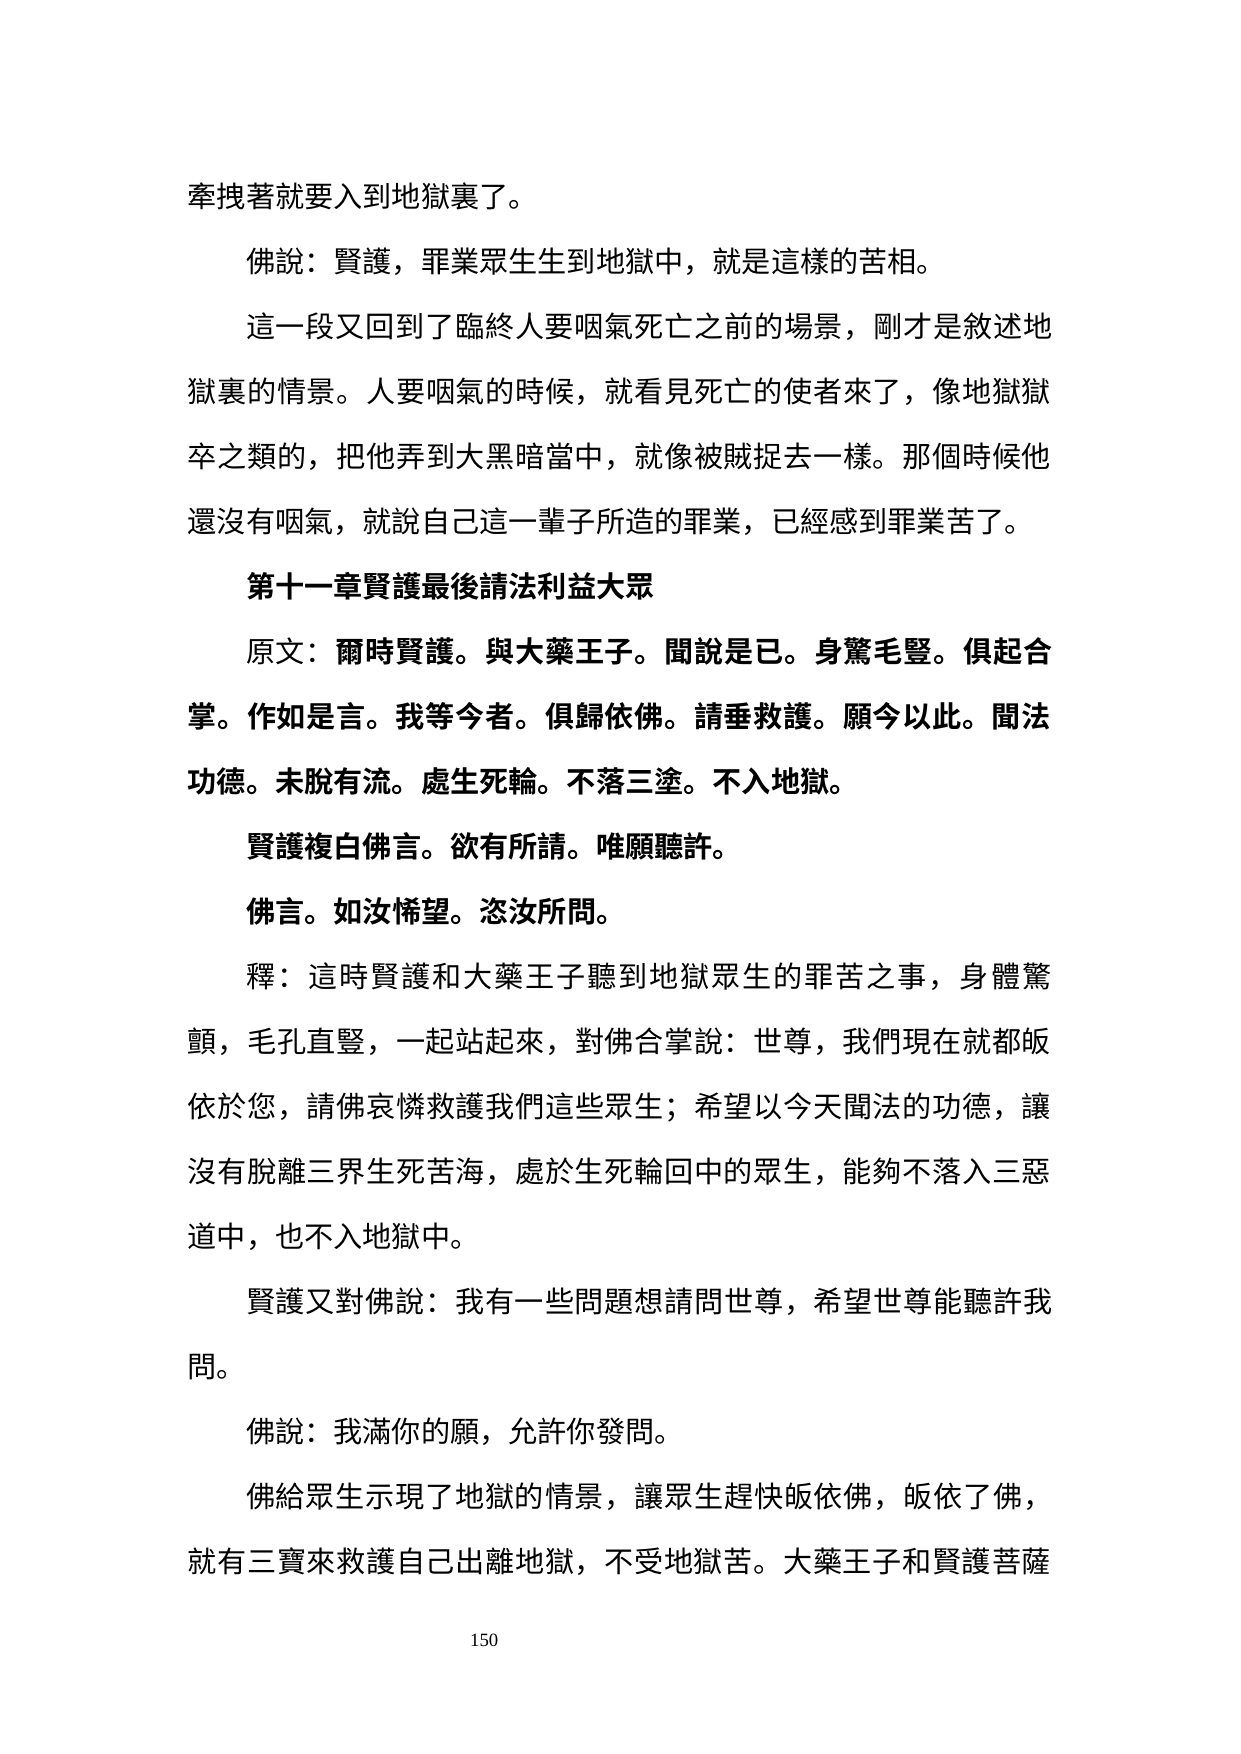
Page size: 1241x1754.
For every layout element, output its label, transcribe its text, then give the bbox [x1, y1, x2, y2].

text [187, 1462, 1053, 1592]
text 佛說：我滿你的願，允許你發問。 [187, 1397, 1053, 1462]
text 佛言。如汝悕望。恣汝所問。 [187, 877, 1053, 942]
text 佛說：賢護，罪業眾生生到地獄中，就是這樣的苦相。 [187, 227, 1053, 292]
text 第十一章賢護最後請法利益大眾 [187, 552, 1053, 617]
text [187, 162, 1053, 227]
text 賢護複白佛言。欲有所請。唯願聽許。 [187, 812, 1053, 877]
text 釋：這時賢護和大藥王子聽到地獄眾生的罪苦之事，身體驚顫，毛孔直豎，一起站起來，對佛合掌說：世尊，我們現在就都皈依於您，請佛哀憐救護我們這些眾生；希望以今天聞法的功德，讓沒有脫離三界生死苦海，處於生死輪回中的眾生，能夠不落入三惡道中，也不入地獄中。 [187, 942, 1053, 1267]
text 這一段又回到了臨終人要咽氣死亡之前的場景，剛才是敘述地獄裏的情景。人要咽氣的時候，就看見死亡的使者來了，像地獄獄卒之類的，把他弄到大黑暗當中，就像被賊捉去一樣。那個時候他還沒有咽氣，就說自己這一輩子所造的罪業，已經感到罪業苦了。 [187, 292, 1053, 552]
text 原文：爾時賢護。與大藥王子。聞說是已。身驚毛豎。俱起合掌。作如是言。我等今者。俱歸依佛。請垂救護。願今以此。聞法功德。未脫有流。處生死輪。不落三塗。不入地獄。 [187, 617, 1053, 812]
text 賢護又對佛說：我有一些問題想請問世尊，希望世尊能聽許我問。 [187, 1267, 1053, 1397]
